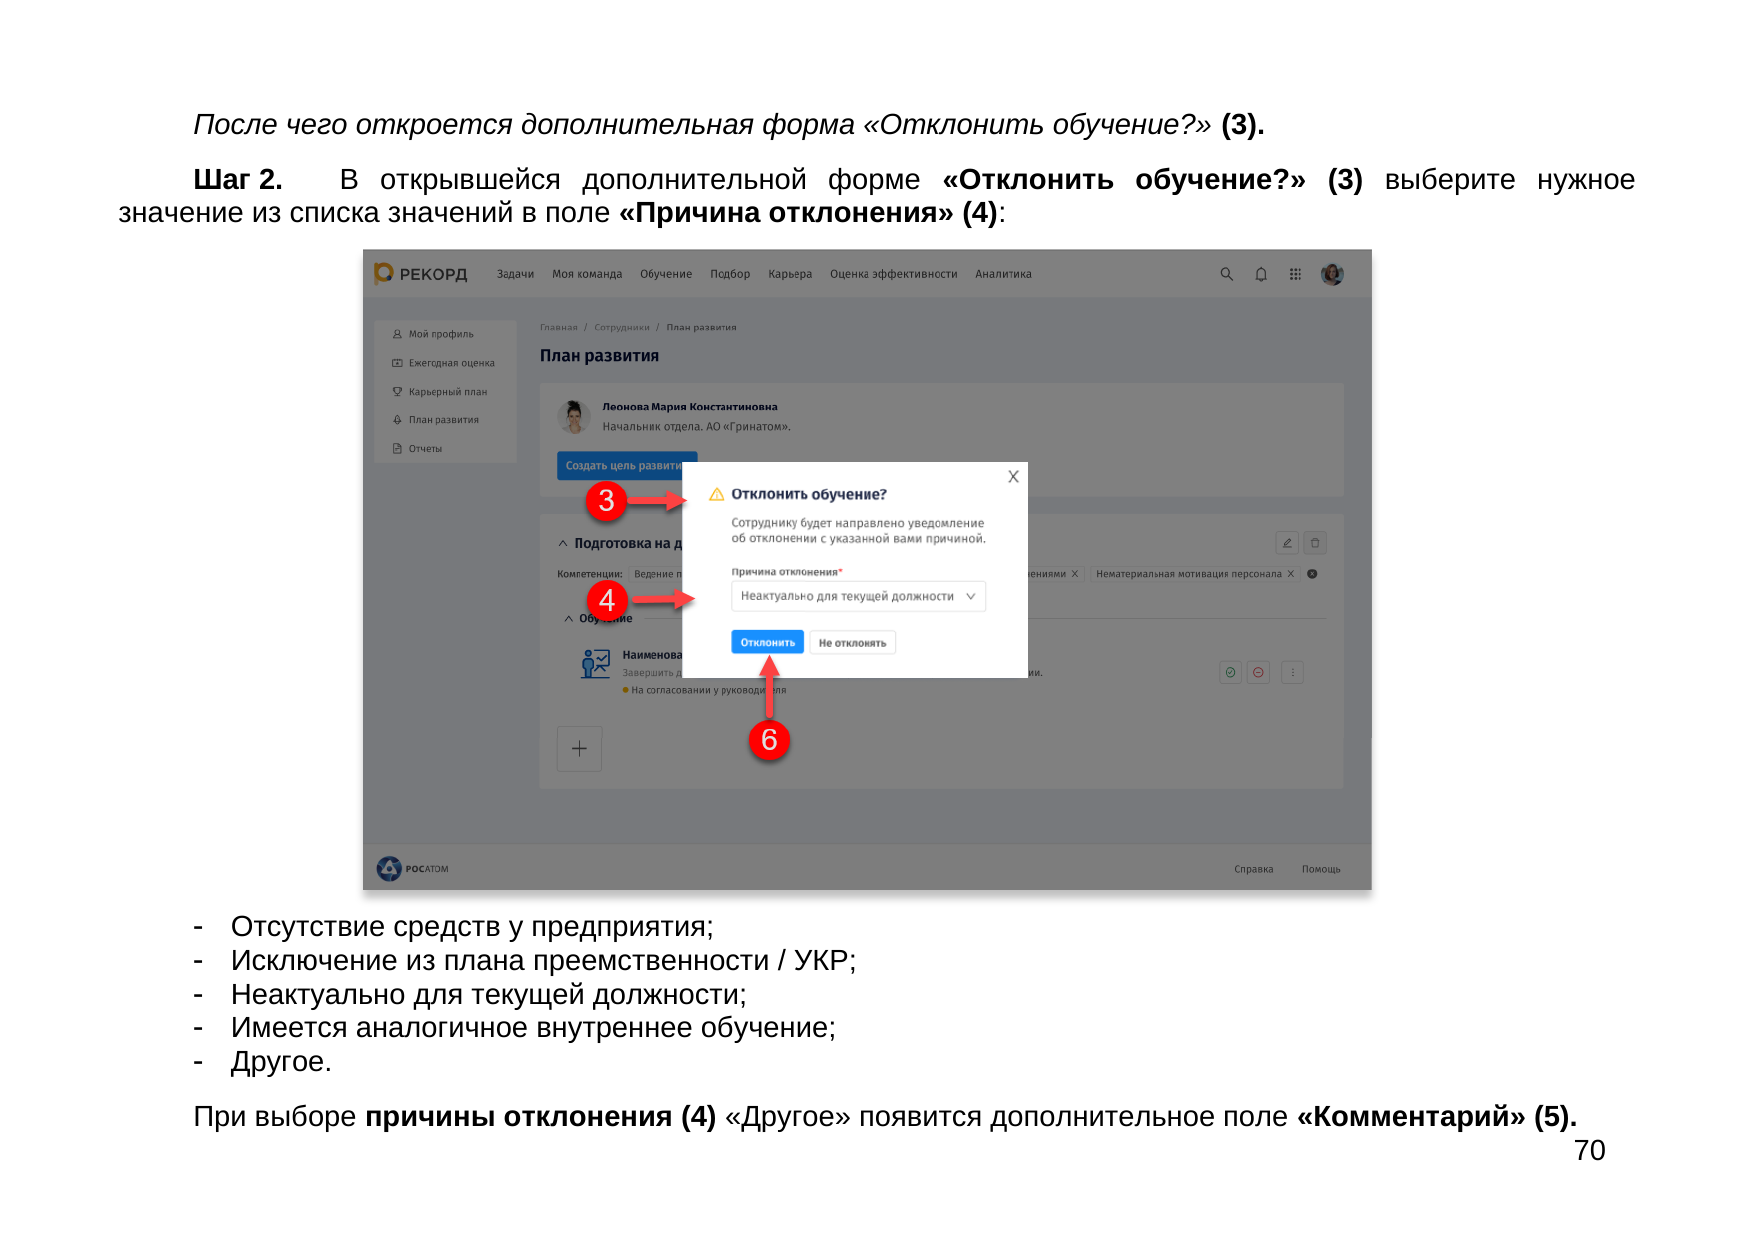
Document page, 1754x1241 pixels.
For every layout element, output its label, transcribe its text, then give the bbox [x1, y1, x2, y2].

list В открывшейся дополнительной форме «Отклонить обучение?» (3) выберите нужное значение из списка значений в поле «Причина отклонения» (4): [118, 162, 1636, 229]
text После чего откроется дополнительная форма «Отклонить обучение?» (3). [118, 107, 1636, 141]
list Исключение из плана преемственности / УКР; [118, 943, 1636, 977]
list Отсутствие средств у предприятия; [118, 909, 1636, 943]
picture [363, 249, 1372, 890]
list Неактуально для текущей должности; [118, 977, 1636, 1011]
list Имеется аналогичное внутреннее обучение; [118, 1011, 1636, 1044]
list Другое. [118, 1044, 1636, 1078]
text При выборе причины отклонения (4) «Другое» появится дополнительное поле «Комментарий» (5). [118, 1099, 1636, 1132]
